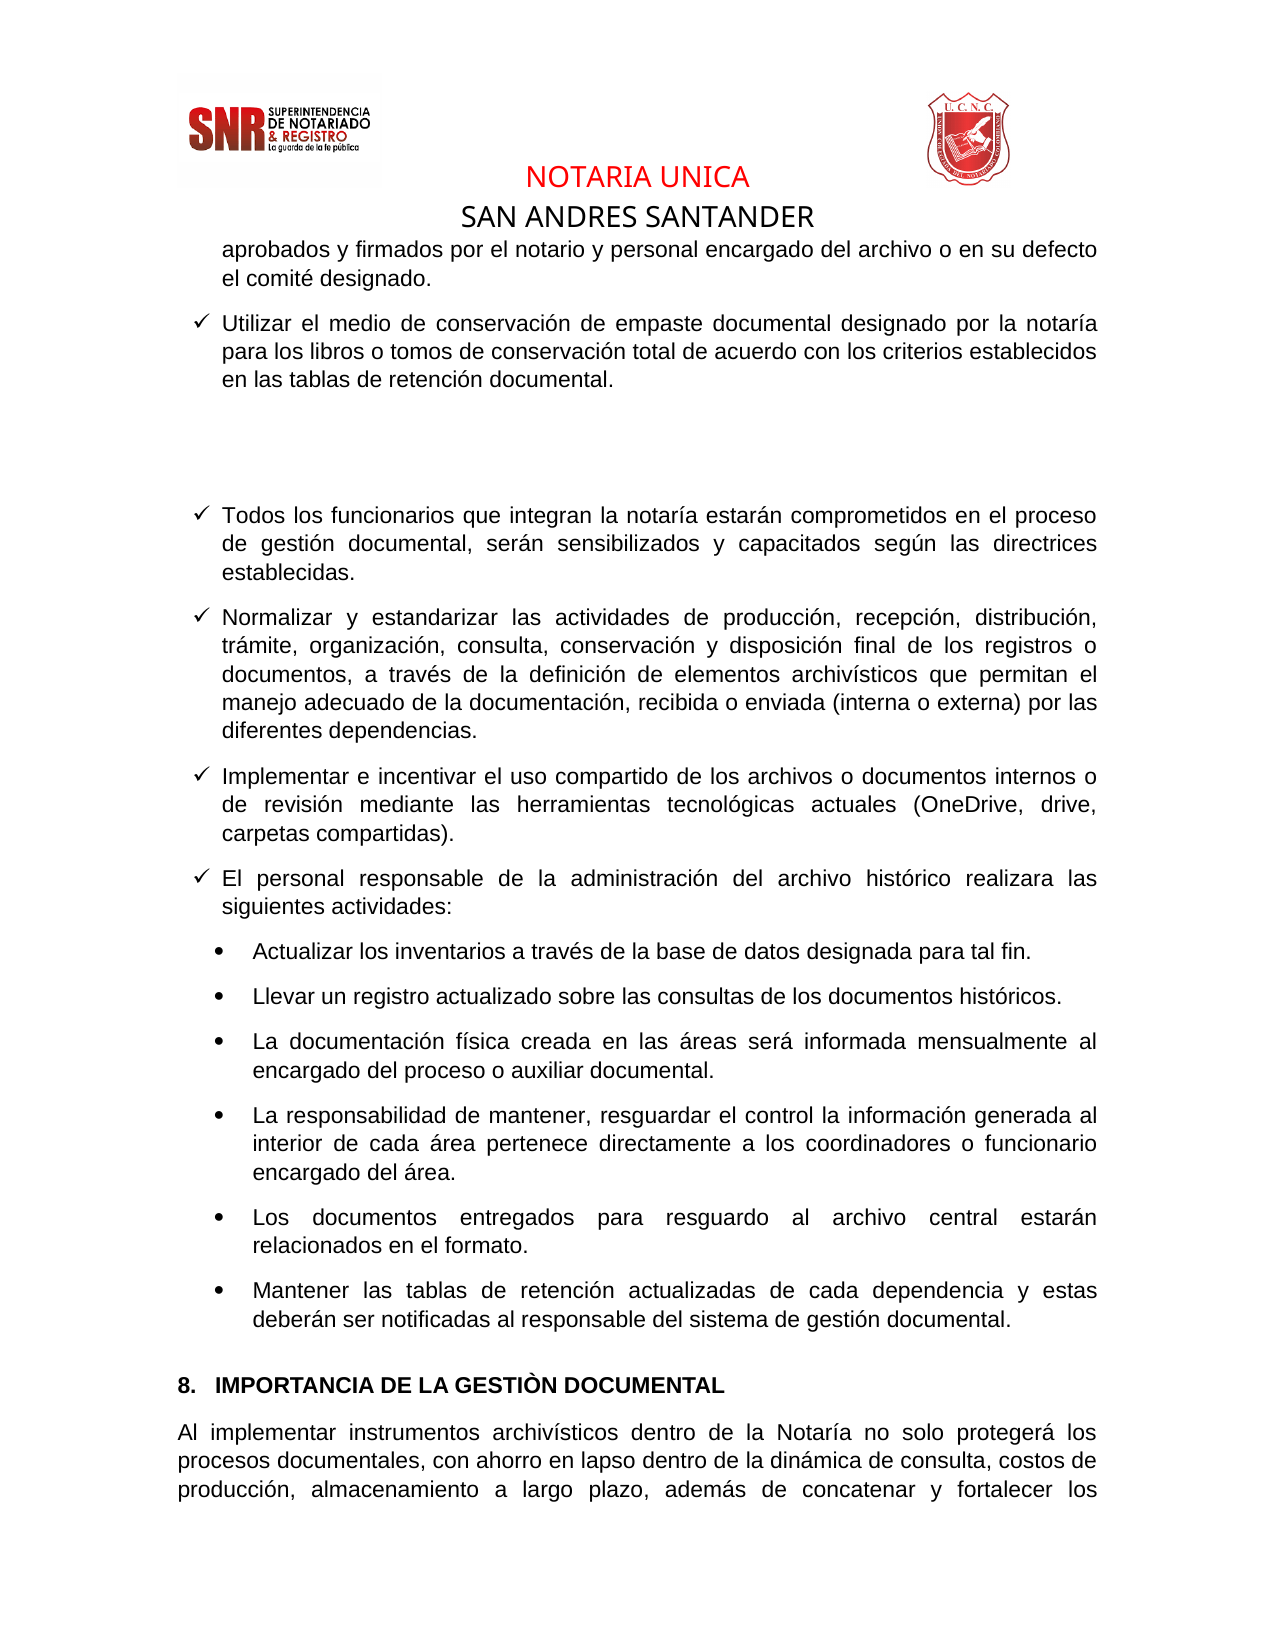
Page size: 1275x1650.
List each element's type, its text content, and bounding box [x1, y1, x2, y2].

list Utilizar el medio de conservación de empaste documental designado por la notaría para los libros o tomos de conservación total de acuerdo con los criterios establecidos en las tablas de retención documental. [192, 309, 1098, 393]
list Mantener las tablas de retención actualizadas de cada dependencia y estas deberán ser notificadas al responsable del sistema de gestión documental. [215, 1277, 1098, 1332]
list Implementar e incentivar el uso compartido de los archivos o documentos internos o de revisión mediante las herramientas tecnológicas actuales (OneDrive, drive, carpetas compartidas). [192, 763, 1098, 846]
list Todos los funcionarios que integran la notaría estarán comprometidos en el proceso de gestión documental, serán sensibilizados y capacitados según las directrices establecidas. [192, 502, 1098, 585]
picture [177, 73, 382, 188]
list La responsabilidad de mantener, resguardar el control la información generada al interior de cada área pertenece directamente a los coordinadores o funcionario encargado del área. [215, 1102, 1098, 1185]
list Llevar un registro actualizado sobre las consultas de los documentos históricos. [215, 983, 1098, 1009]
list La documentación física creada en las áreas será informada mensualmente al encargado del proceso o auxiliar documental. [215, 1028, 1098, 1083]
picture [925, 91, 1012, 188]
title IMPORTANCIA DE LA GESTIÒN DOCUMENTAL [177, 1372, 1098, 1398]
list Actualizar los inventarios a través de la base de datos designada para tal fin. [215, 938, 1098, 964]
list Normalizar y estandarizar las actividades de producción, recepción, distribución, trámite, organización, consulta, conservación y disposición final de los registros o documentos, a través de la definición de elementos archivísticos que permitan el manejo adecuado de la documentación, recibida o enviada (interna o externa) por las diferentes dependencias. [192, 604, 1098, 744]
list El personal responsable de la administración del archivo histórico realizara las siguientes actividades: [192, 864, 1098, 919]
list Los documentos entregados para resguardo al archivo central estarán relacionados en el formato. [215, 1204, 1098, 1259]
